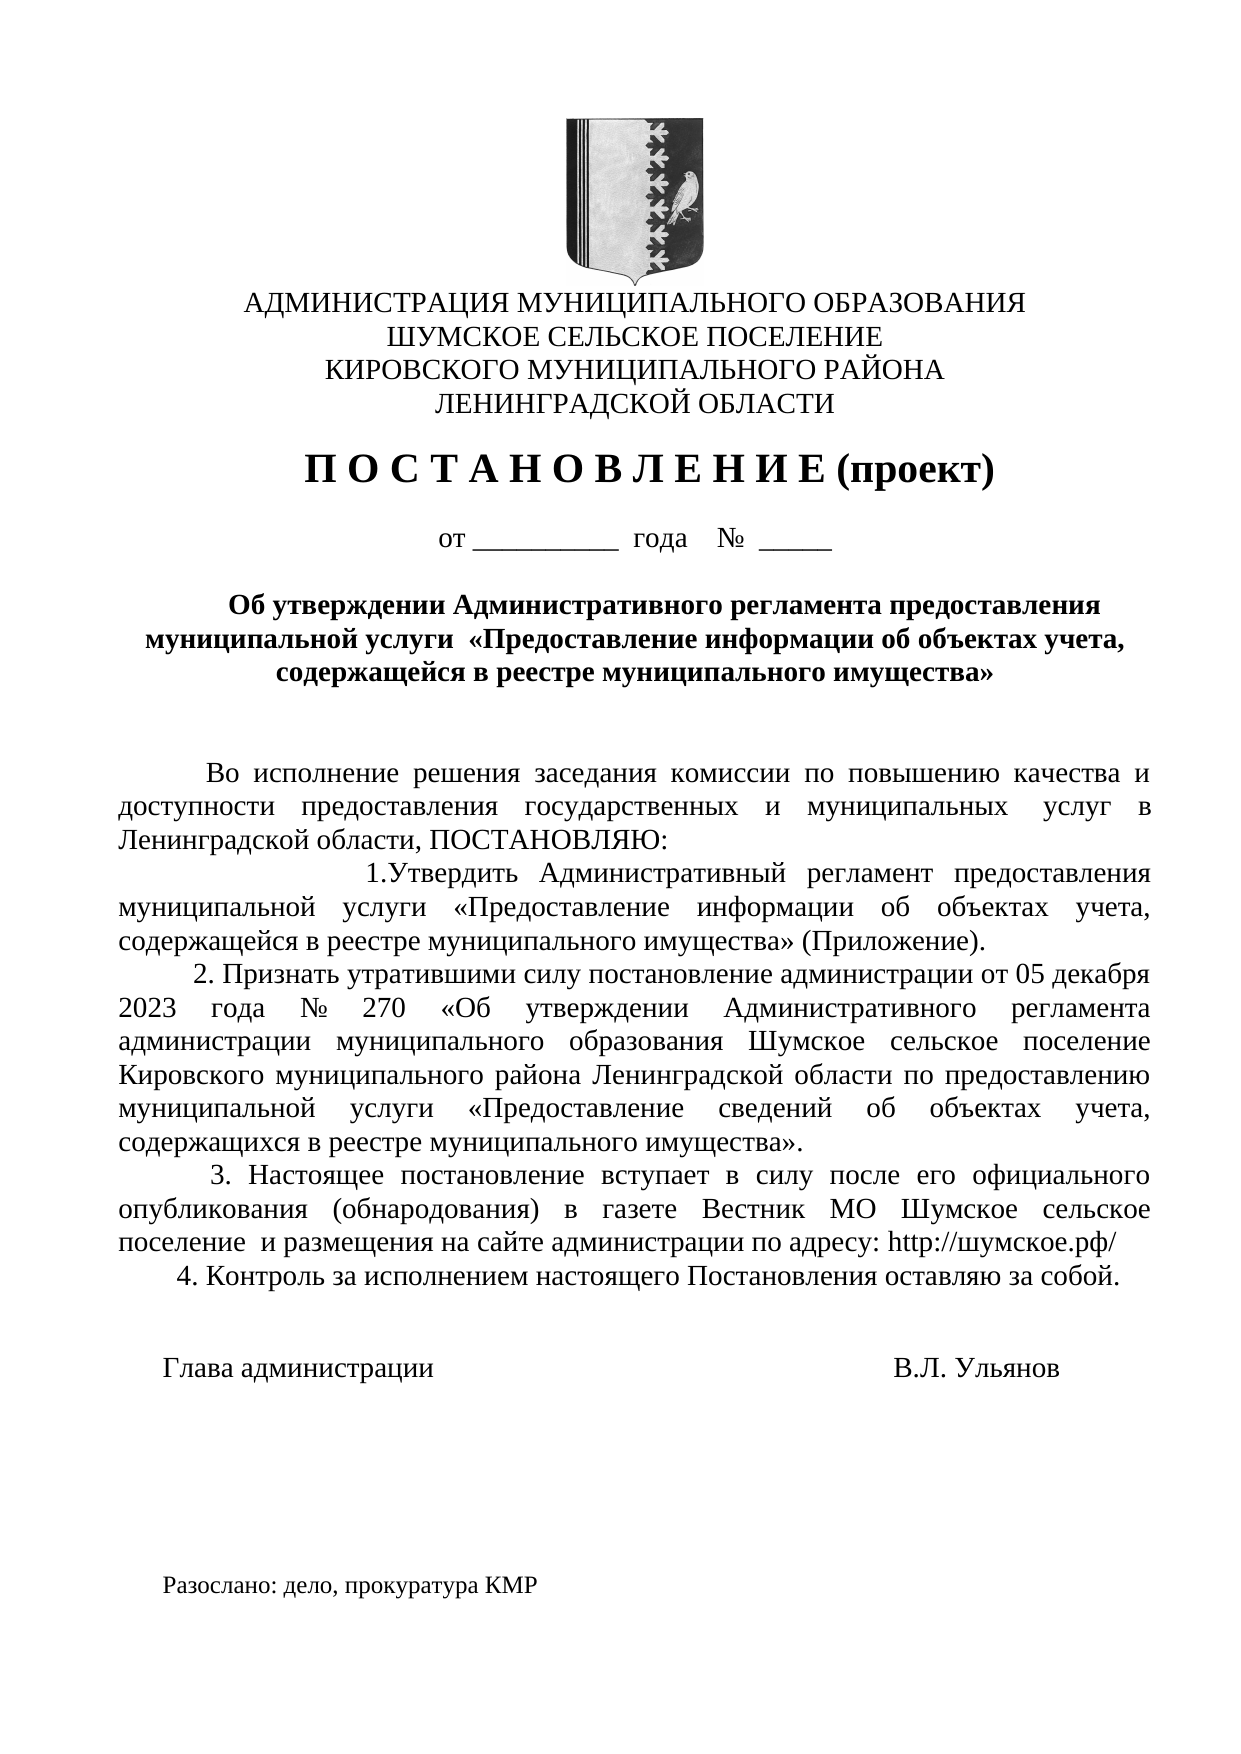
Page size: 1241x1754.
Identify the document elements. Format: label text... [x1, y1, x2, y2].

text П О С Т А Н О В Л Е Н И Е (проект) [118, 443, 1152, 491]
text Глава администрации В.Л. Ульянов [118, 1350, 1152, 1384]
text 1.Утвердить Административный регламент предоставления муниципальной услуги «Предоставление информации об объектах учета, содержащейся в реестре муниципального имущества» (Приложение). [118, 856, 1152, 956]
text АДМИНИСТРАЦИЯ МУНИЦИПАЛЬНОГО ОБРАЗОВАНИЯ [118, 285, 1152, 319]
text 2. Признать утратившими силу постановление администрации от 05 декабря 2023 года № 270 «Об утверждении Административного регламента администрации муниципального образования Шумское сельское поселение Кировского муниципального района Ленинградской области по предоставлению муниципальной услуги «Предоставление сведений об объектах учета, содержащихся в реестре муниципального имущества». [118, 956, 1152, 1157]
text от __________ года № _____ [118, 520, 1152, 554]
text 3. Настоящее постановление вступает в силу после его официального опубликования (обнародования) в газете Вестник МО Шумское сельское поселение и размещения на сайте администрации по адресу: http://шумское.рф/ [118, 1157, 1152, 1258]
text КИРОВСКОГО МУНИЦИПАЛЬНОГО РАЙОНА [118, 352, 1152, 386]
text ЛЕНИНГРАДСКОЙ ОБЛАСТИ [118, 386, 1152, 419]
text Во исполнение решения заседания комиссии по повышению качества и доступности предоставления государственных и муниципальных услуг в Ленинградской области, ПОСТАНОВЛЯЮ: [118, 755, 1152, 856]
text ШУМСКОЕ СЕЛЬСКОЕ ПОСЕЛЕНИЕ [118, 319, 1152, 352]
picture [566, 118, 704, 286]
text 4. Контроль за исполнением настоящего Постановления оставляю за собой. [118, 1258, 1152, 1292]
text Об утверждении Административного регламента предоставления муниципальной услуги «Предоставление информации об объектах учета, содержащейся в реестре муниципального имущества» [118, 587, 1152, 688]
text Разослано: дело, прокуратура КМР [118, 1570, 1152, 1599]
